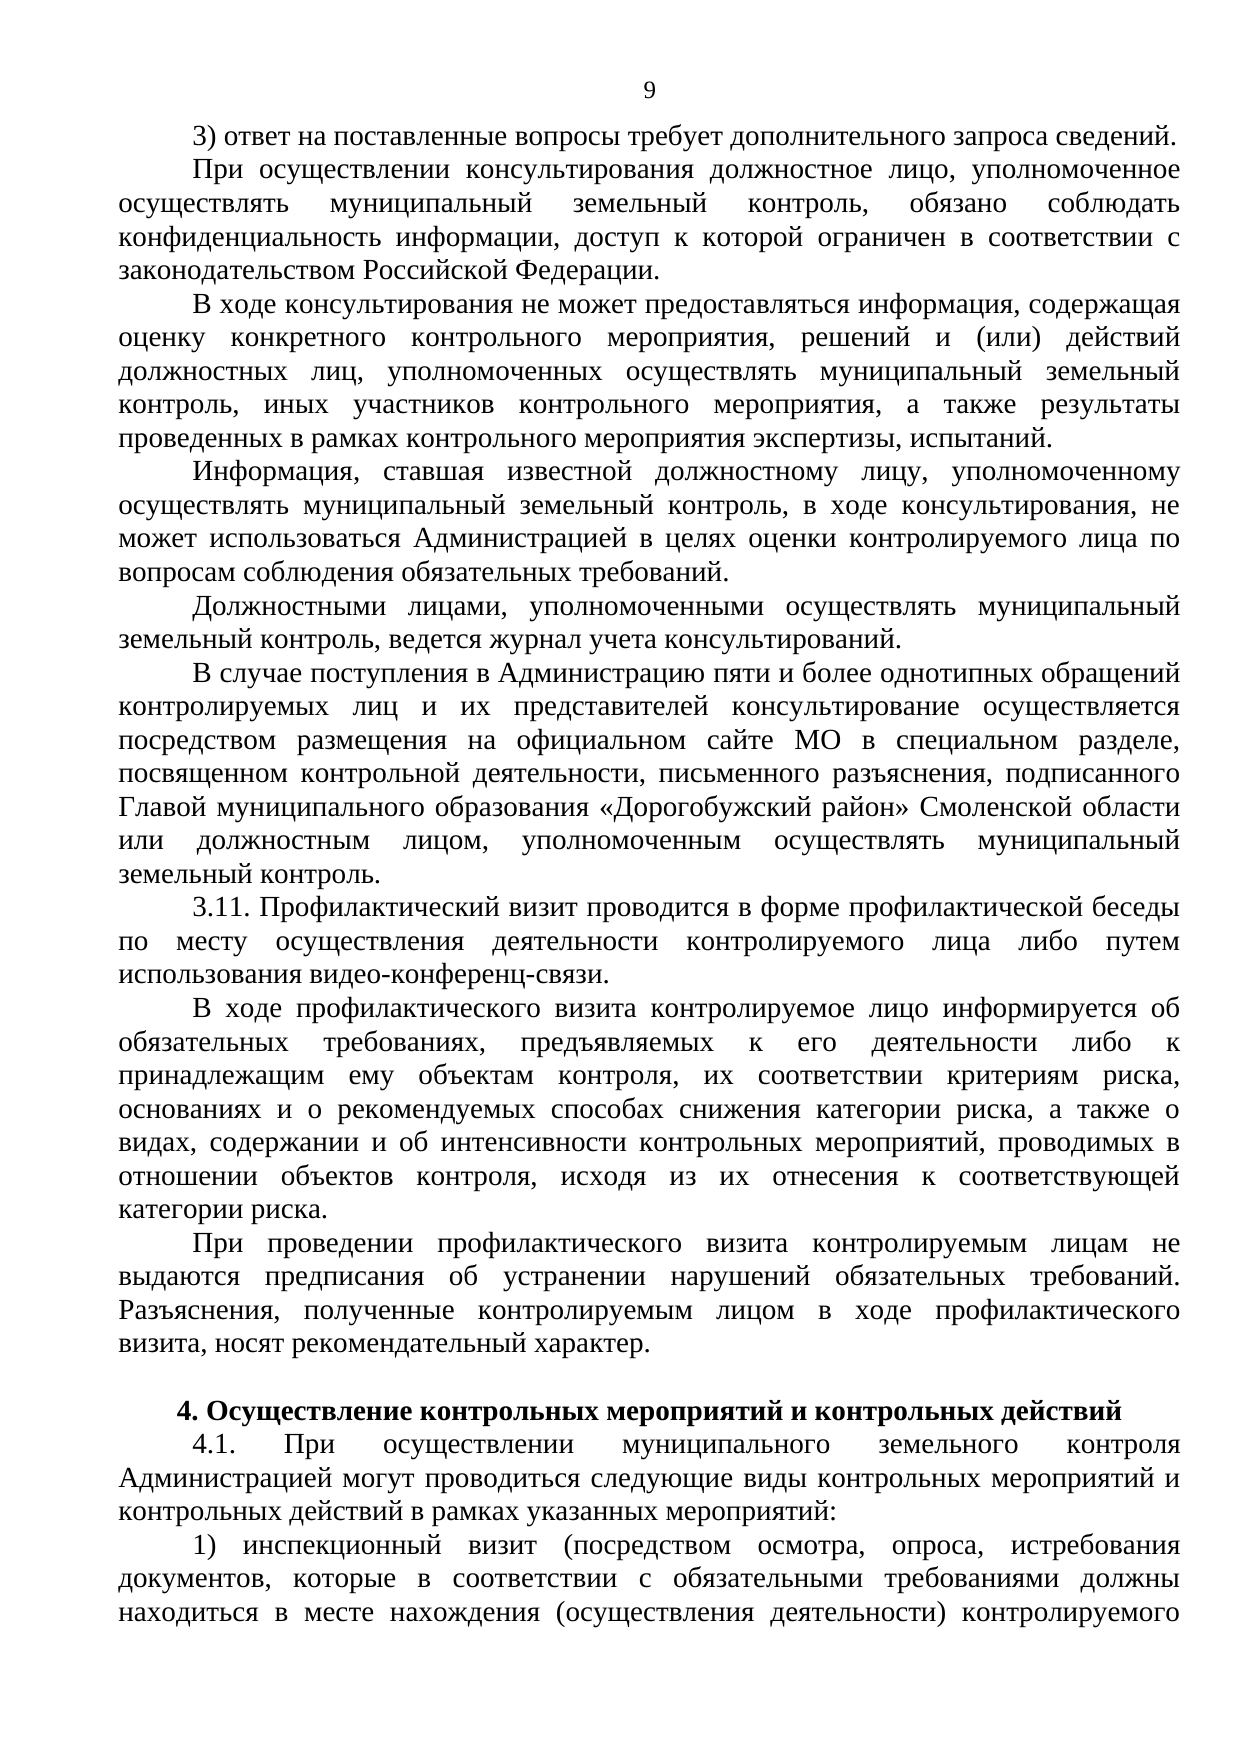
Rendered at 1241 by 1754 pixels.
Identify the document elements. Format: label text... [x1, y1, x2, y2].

text 4. Осуществление контрольных мероприятий и контрольных действий [118, 1393, 1181, 1426]
text 3) ответ на поставленные вопросы требует дополнительного запроса сведений. [118, 118, 1181, 152]
text Должностными лицами, уполномоченными осуществлять муниципальный земельный контроль, ведется журнал учета консультирований. [118, 588, 1181, 655]
text При проведении профилактического визита контролируемым лицам не выдаются предписания об устранении нарушений обязательных требований. Разъяснения, полученные контролируемым лицом в ходе профилактического визита, носят рекомендательный характер. [118, 1225, 1181, 1359]
text В ходе консультирования не может предоставляться информация, содержащая оценку конкретного контрольного мероприятия, решений и (или) действий должностных лиц, уполномоченных осуществлять муниципальный земельный контроль, иных участников контрольного мероприятия, а также результаты проведенных в рамках контрольного мероприятия экспертизы, испытаний. [118, 286, 1181, 453]
text В ходе профилактического визита контролируемое лицо информируется об обязательных требованиях, предъявляемых к его деятельности либо к принадлежащим ему объектам контроля, их соответствии критериям риска, основаниях и о рекомендуемых способах снижения категории риска, а также о видах, содержании и об интенсивности контрольных мероприятий, проводимых в отношении объектов контроля, исходя из их отнесения к соответствующей категории риска. [118, 990, 1181, 1225]
text Информация, ставшая известной должностному лицу, уполномоченному осуществлять муниципальный земельный контроль, в ходе консультирования, не может использоваться Администрацией в целях оценки контролируемого лица по вопросам соблюдения обязательных требований. [118, 453, 1181, 588]
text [118, 1527, 1181, 1627]
text 3.11. Профилактический визит проводится в форме профилактической беседы по месту осуществления деятельности контролируемого лица либо путем использования видео-конференц-связи. [118, 889, 1181, 990]
text 4.1. При осуществлении муниципального земельного контроля Администрацией могут проводиться следующие виды контрольных мероприятий и контрольных действий в рамках указанных мероприятий: [118, 1426, 1181, 1527]
text В случае поступления в Администрацию пяти и более однотипных обращений контролируемых лиц и их представителей консультирование осуществляется посредством размещения на официальном сайте МО в специальном разделе, посвященном контрольной деятельности, письменного разъяснения, подписанного Главой муниципального образования «Дорогобужский район» Смоленской области или должностным лицом, уполномоченным осуществлять муниципальный земельный контроль. [118, 655, 1181, 889]
text При осуществлении консультирования должностное лицо, уполномоченное осуществлять муниципальный земельный контроль, обязано соблюдать конфиденциальность информации, доступ к которой ограничен в соответствии с законодательством Российской Федерации. [118, 152, 1181, 286]
